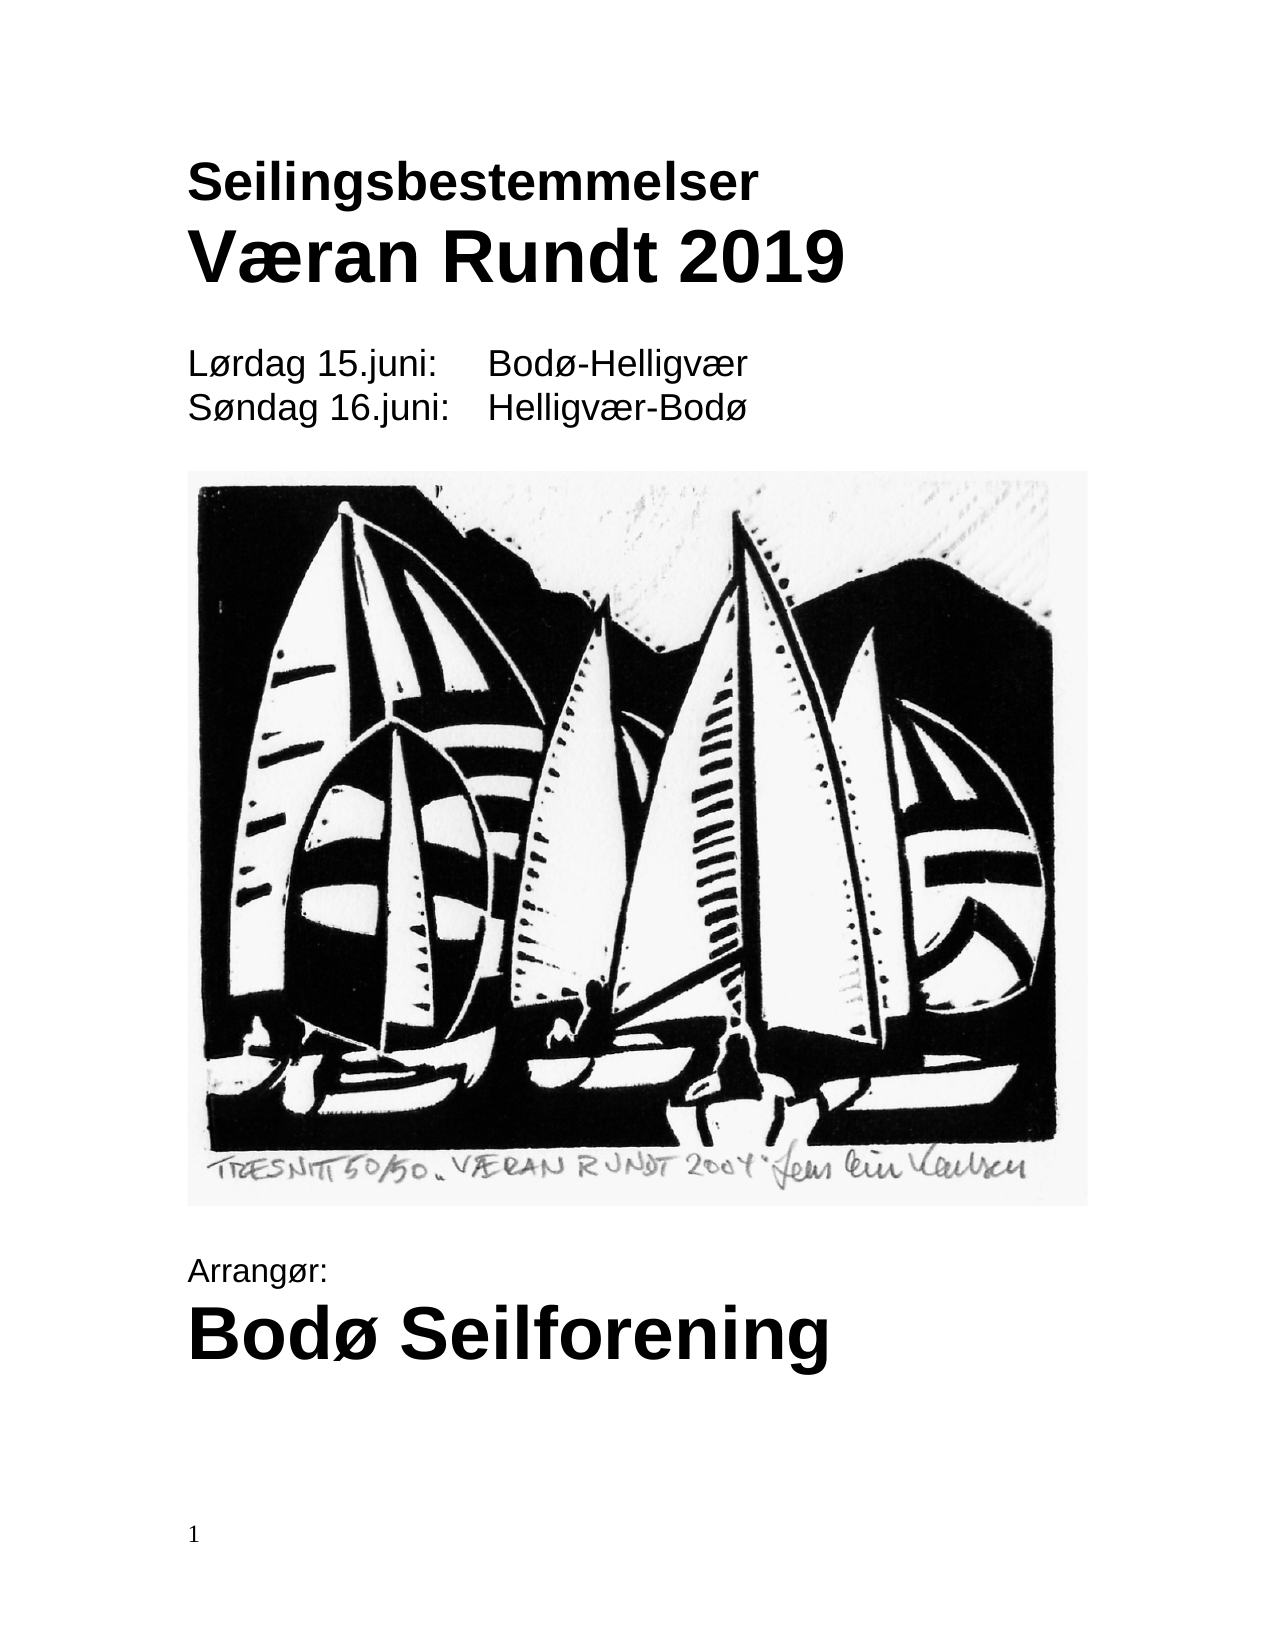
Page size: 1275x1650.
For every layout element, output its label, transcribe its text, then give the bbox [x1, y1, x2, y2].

text Søndag 16.juni: Helligvær-Bodø [187, 385, 1087, 428]
text Væran Rundt 2019 [187, 212, 1087, 298]
picture [187, 471, 1088, 1206]
text Seilingsbestemmelser [187, 150, 1087, 212]
text Lørdag 15.juni: Bodø-Helligvær [187, 342, 1087, 385]
text Bodø Seilforening [187, 1289, 1087, 1376]
text Arrangør: [187, 1251, 1087, 1289]
